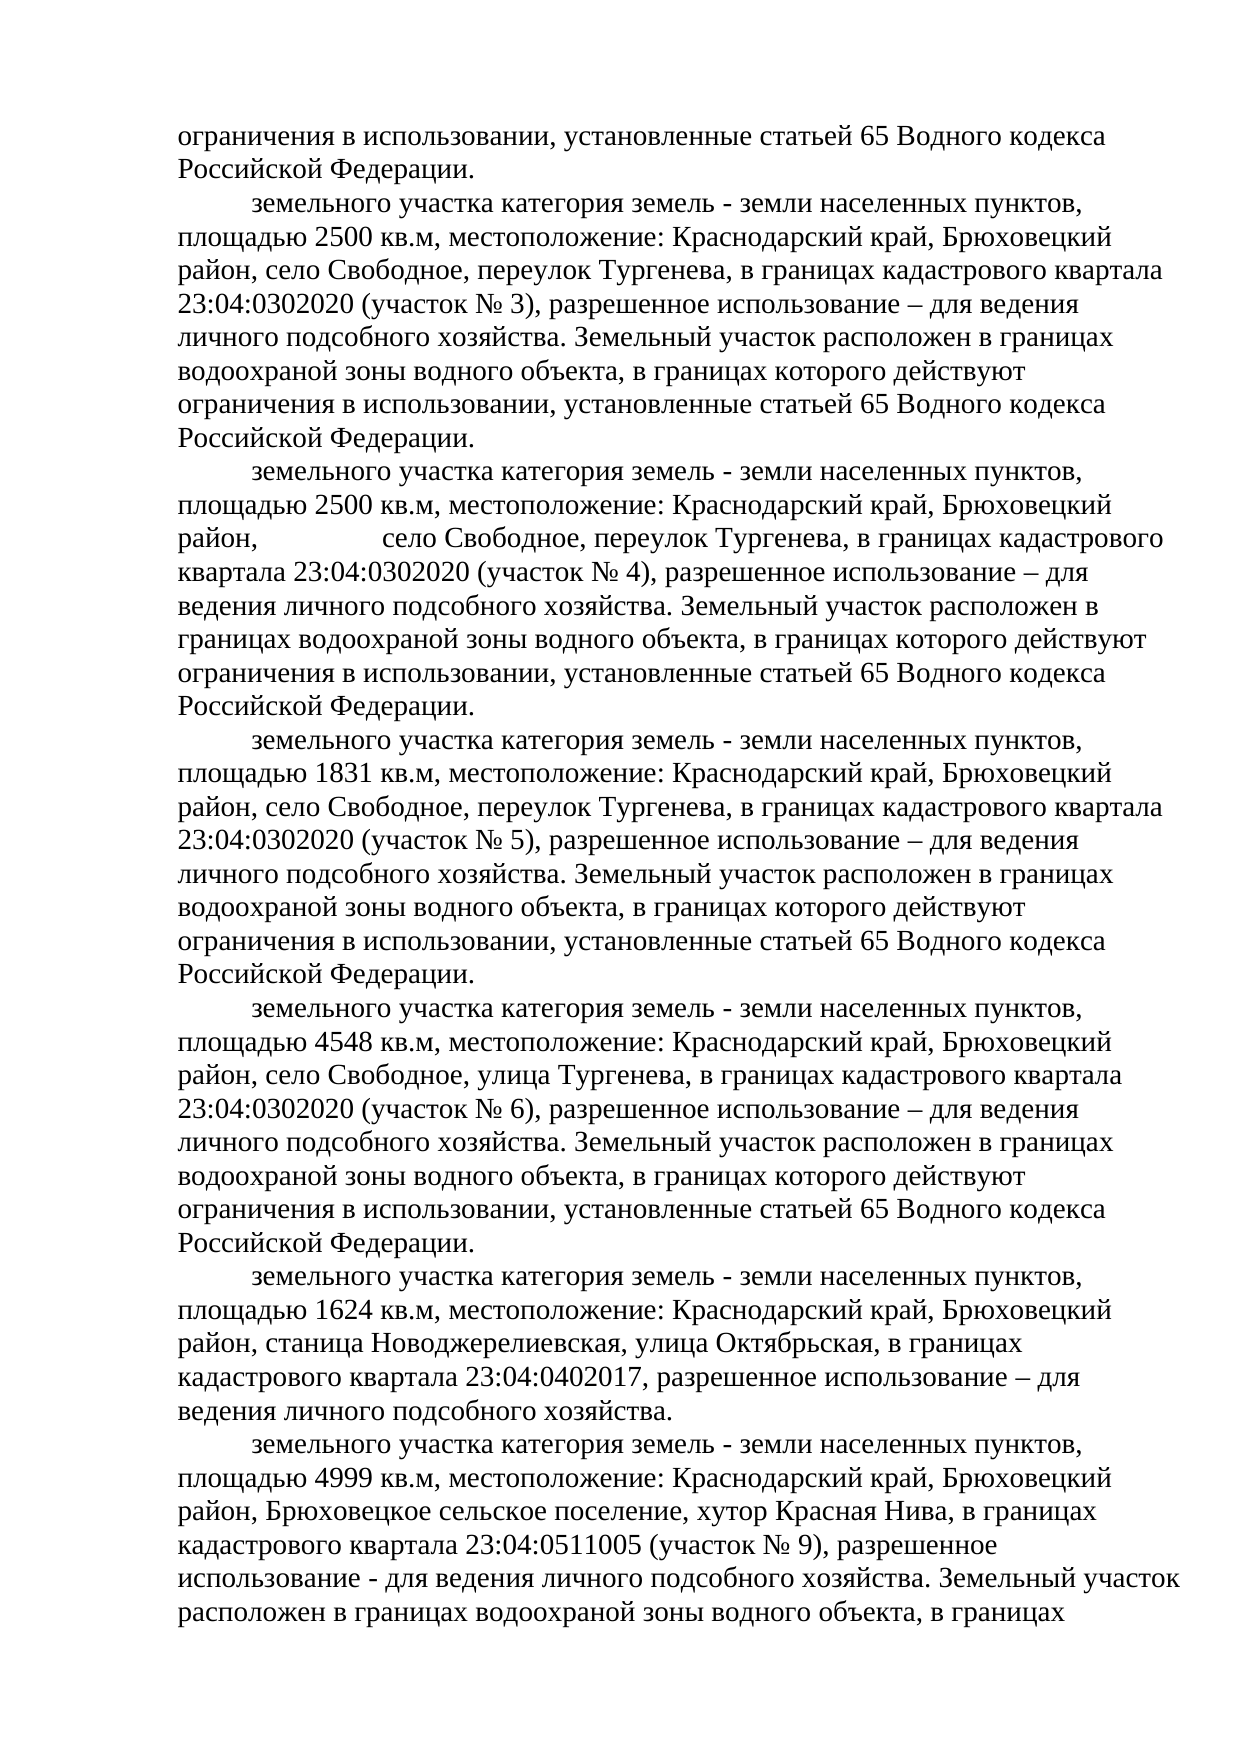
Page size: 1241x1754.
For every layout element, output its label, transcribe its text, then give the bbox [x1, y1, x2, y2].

text земельного участка категория земель - земли населенных пунктов, площадью 4548 кв.м, местоположение: Краснодарский край, Брюховецкий район, село Свободное, улица Тургенева, в границах кадастрового квартала 23:04:0302020 (участок № 6), разрешенное использование – для ведения личного подсобного хозяйства. Земельный участок расположен в границах водоохраной зоны водного объекта, в границах которого действуют ограничения в использовании, установленные статьей 65 Водного кодекса Российской Федерации. [177, 990, 1181, 1258]
text земельного участка категория земель - земли населенных пунктов, площадью 2500 кв.м, местоположение: Краснодарский край, Брюховецкий район, село Свободное, переулок Тургенева, в границах кадастрового квартала 23:04:0302020 (участок № 3), разрешенное использование – для ведения личного подсобного хозяйства. Земельный участок расположен в границах водоохраной зоны водного объекта, в границах которого действуют ограничения в использовании, установленные статьей 65 Водного кодекса Российской Федерации. [177, 185, 1181, 453]
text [177, 1426, 1181, 1627]
text земельного участка категория земель - земли населенных пунктов, площадью 2500 кв.м, местоположение: Краснодарский край, Брюховецкий район, село Свободное, переулок Тургенева, в границах кадастрового квартала 23:04:0302020 (участок № 4), разрешенное использование – для ведения личного подсобного хозяйства. Земельный участок расположен в границах водоохраной зоны водного объекта, в границах которого действуют ограничения в использовании, установленные статьей 65 Водного кодекса Российской Федерации. [177, 453, 1181, 722]
text земельного участка категория земель - земли населенных пунктов, площадью 1831 кв.м, местоположение: Краснодарский край, Брюховецкий район, село Свободное, переулок Тургенева, в границах кадастрового квартала 23:04:0302020 (участок № 5), разрешенное использование – для ведения личного подсобного хозяйства. Земельный участок расположен в границах водоохраной зоны водного объекта, в границах которого действуют ограничения в использовании, установленные статьей 65 Водного кодекса Российской Федерации. [177, 722, 1181, 990]
text земельного участка категория земель - земли населенных пунктов, площадью 1624 кв.м, местоположение: Краснодарский край, Брюховецкий район, станица Новоджерелиевская, улица Октябрьская, в границах кадастрового квартала 23:04:0402017, разрешенное использование – для ведения личного подсобного хозяйства. [177, 1258, 1181, 1426]
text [177, 118, 1181, 185]
